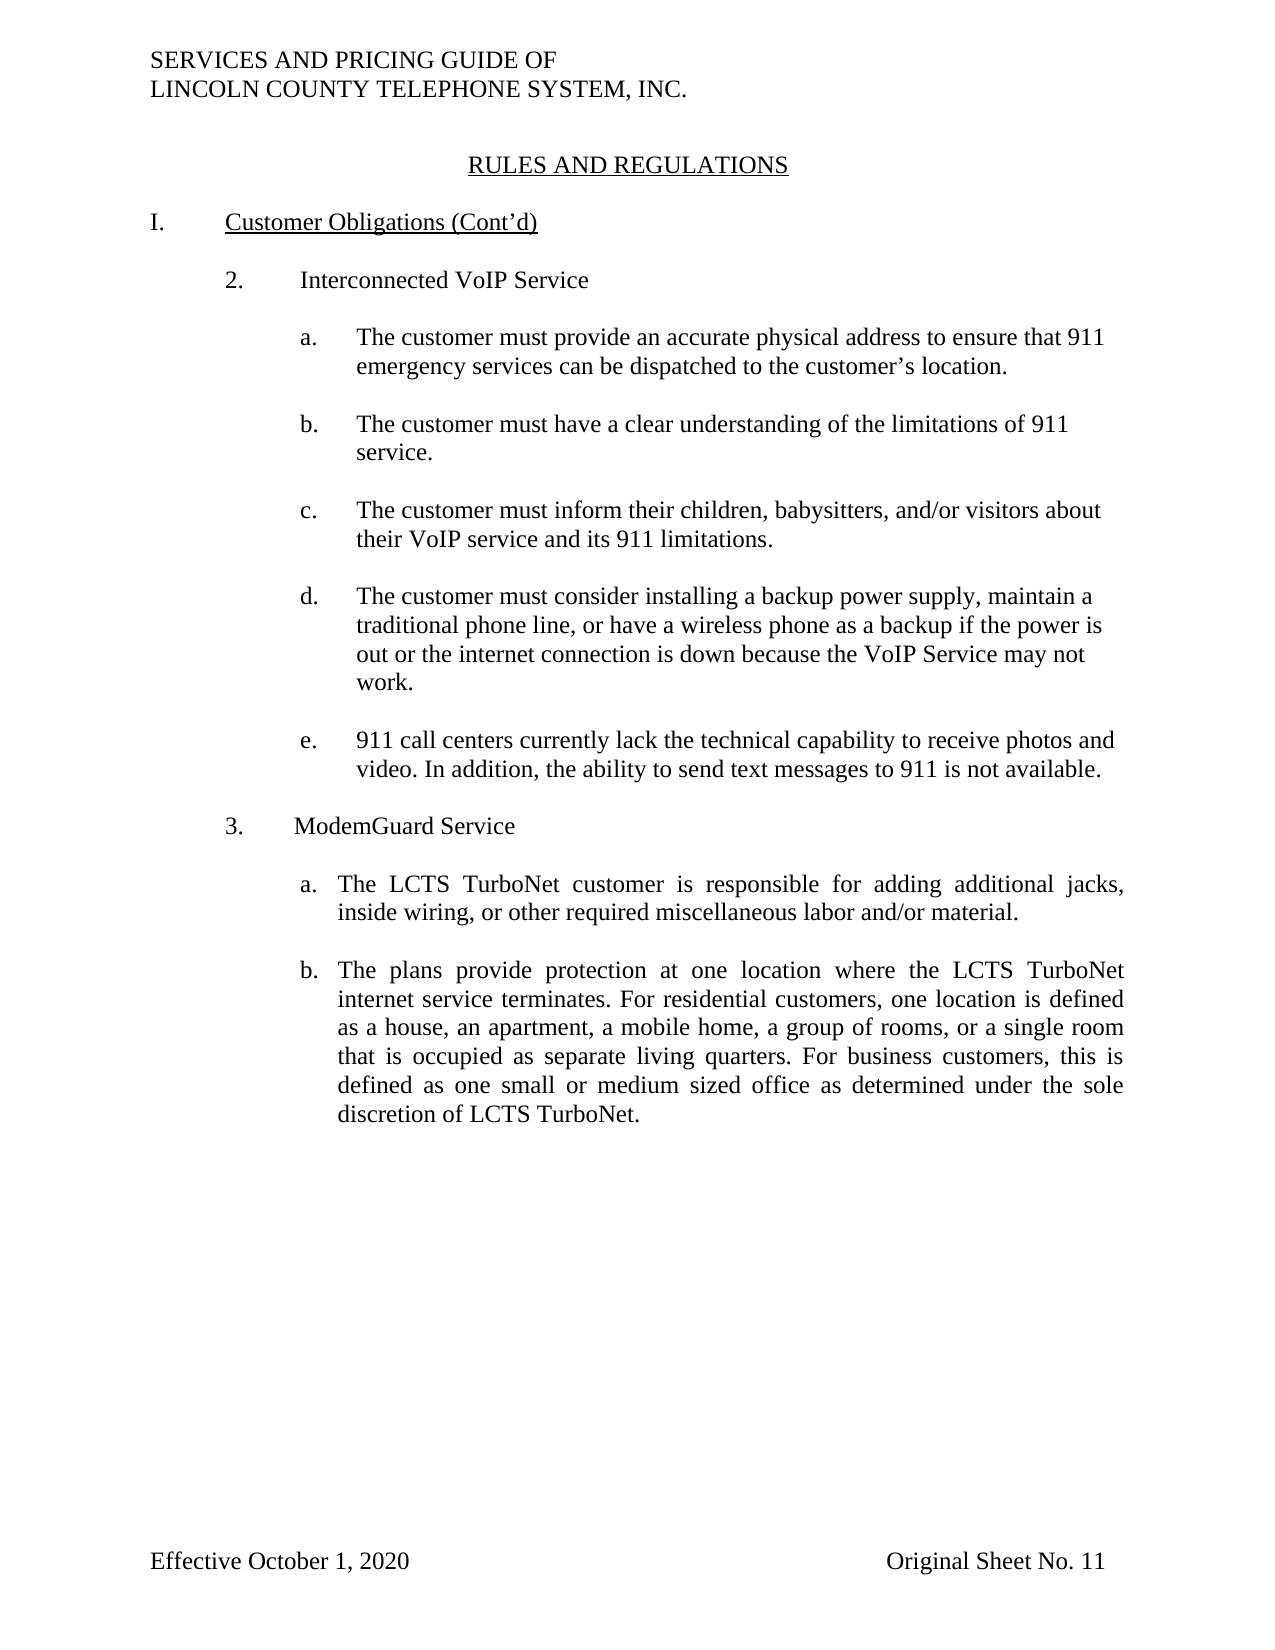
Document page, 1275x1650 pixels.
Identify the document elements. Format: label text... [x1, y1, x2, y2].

text 3. ModemGuard Service [225, 811, 1125, 840]
text 2. Interconnected VoIP Service [150, 265, 1125, 294]
text I. Customer Obligations (Cont’d) [150, 207, 1125, 236]
list The customer must provide an accurate physical address to ensure that 911 emergency services can be dispatched to the customer’s location. [300, 322, 1125, 380]
list The LCTS TurboNet customer is responsible for adding additional jacks, inside wiring, or other required miscellaneous labor and/or material. [300, 869, 1125, 926]
list The plans provide protection at one location where the LCTS TurboNet internet service terminates. For residential customers, one location is defined as a house, an apartment, a mobile home, a group of rooms, or a single room that is occupied as separate living quarters. For business customers, this is defined as one small or medium sized office as determined under the sole discretion of LCTS TurboNet. [300, 955, 1125, 1127]
text RULES AND REGULATIONS [150, 150, 1125, 179]
list The customer must have a clear understanding of the limitations of 911 service. [300, 409, 1125, 466]
list The customer must inform their children, babysitters, and/or visitors about their VoIP service and its 911 limitations. [300, 495, 1125, 552]
list 911 call centers currently lack the technical capability to receive photos and video. In addition, the ability to send text messages to 911 is not available. [300, 725, 1125, 782]
list The customer must consider installing a backup power supply, maintain a traditional phone line, or have a wireless phone as a backup if the power is out or the internet connection is down because the VoIP Service may not work. [300, 581, 1125, 696]
